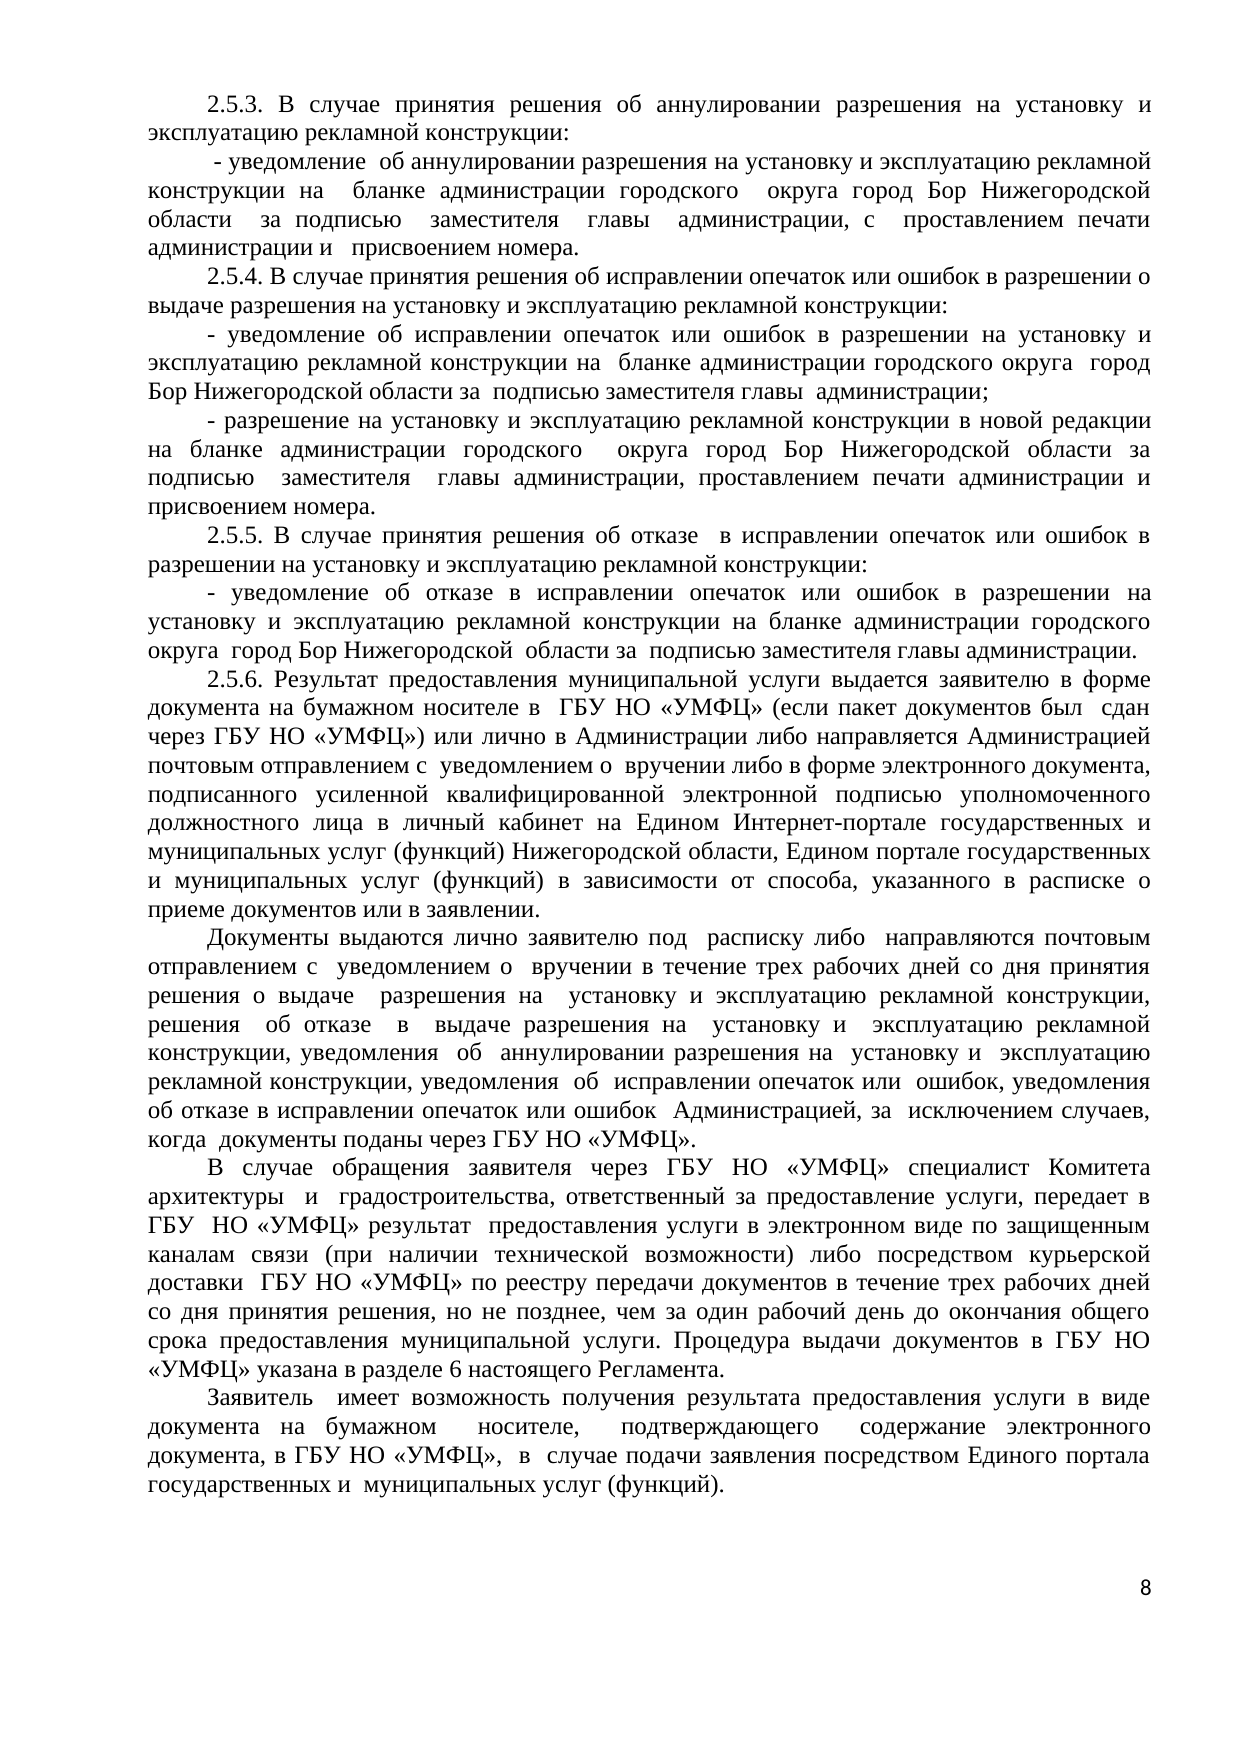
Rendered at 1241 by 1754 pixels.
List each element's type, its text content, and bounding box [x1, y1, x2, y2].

text 2.5.3. В случае принятия решения об аннулировании разрешения на установку и эксплуатацию рекламной конструкции: [148, 89, 1152, 146]
text В случае обращения заявителя через ГБУ НО «УМФЦ» специалист Комитета архитектуры и градостроительства, ответственный за предоставление услуги, передает в ГБУ НО «УМФЦ» результат предоставления услуги в электронном виде по защищенным каналам связи (при наличии технической возможности) либо посредством курьерской доставки ГБУ НО «УМФЦ» по реестру передачи документов в течение трех рабочих дней со дня принятия решения, но не позднее, чем за один рабочий день до окончания общего срока предоставления муниципальной услуги. Процедура выдачи документов в ГБУ НО «УМФЦ» указана в разделе 6 настоящего Регламента. [148, 1152, 1152, 1382]
text 2.5.5. В случае принятия решения об отказе в исправлении опечаток или ошибок в разрешении на установку и эксплуатацию рекламной конструкции: [148, 520, 1152, 577]
text - уведомление об отказе в исправлении опечаток или ошибок в разрешении на установку и эксплуатацию рекламной конструкции на бланке администрации городского округа город Бор Нижегородской области за подписью заместителя главы администрации. [148, 577, 1152, 664]
text - уведомление об аннулировании разрешения на установку и эксплуатацию рекламной конструкции на бланке администрации городского округа город Бор Нижегородской области за подписью заместителя главы администрации, с проставлением печати администрации и присвоением номера. [148, 146, 1152, 261]
text 2.5.4. В случае принятия решения об исправлении опечаток или ошибок в разрешении о выдаче разрешения на установку и эксплуатацию рекламной конструкции: [148, 261, 1152, 319]
text Документы выдаются лично заявителю под расписку либо направляются почтовым отправлением с уведомлением о вручении в течение трех рабочих дней со дня принятия решения о выдаче разрешения на установку и эксплуатацию рекламной конструкции, решения об отказе в выдаче разрешения на установку и эксплуатацию рекламной конструкции, уведомления об аннулировании разрешения на установку и эксплуатацию рекламной конструкции, уведомления об исправлении опечаток или ошибок, уведомления об отказе в исправлении опечаток или ошибок Администрацией, за исключением случаев, когда документы поданы через ГБУ НО «УМФЦ». [148, 922, 1152, 1152]
text - уведомление об исправлении опечаток или ошибок в разрешении на установку и эксплуатацию рекламной конструкции на бланке администрации городского округа город Бор Нижегородской области за подписью заместителя главы администрации; [148, 319, 1152, 405]
text - разрешение на установку и эксплуатацию рекламной конструкции в новой редакции на бланке администрации городского округа город Бор Нижегородской области за подписью заместителя главы администрации, проставлением печати администрации и присвоением номера. [148, 405, 1152, 520]
text 2.5.6. Результат предоставления муниципальной услуги выдается заявителю в форме документа на бумажном носителе в ГБУ НО «УМФЦ» (если пакет документов был сдан через ГБУ НО «УМФЦ») или лично в Администрации либо направляется Администрацией почтовым отправлением с уведомлением о вручении либо в форме электронного документа, подписанного усиленной квалифицированной электронной подписью уполномоченного должностного лица в личный кабинет на Едином Интернет-портале государственных и муниципальных услуг (функций) Нижегородской области, Едином портале государственных и муниципальных услуг (функций) в зависимости от способа, указанного в расписке о приеме документов или в заявлении. [148, 664, 1152, 922]
text Заявитель имеет возможность получения результата предоставления услуги в виде документа на бумажном носителе, подтверждающего содержание электронного документа, в ГБУ НО «УМФЦ», в случае подачи заявления посредством Единого портала государственных и муниципальных услуг (функций). [148, 1382, 1152, 1497]
